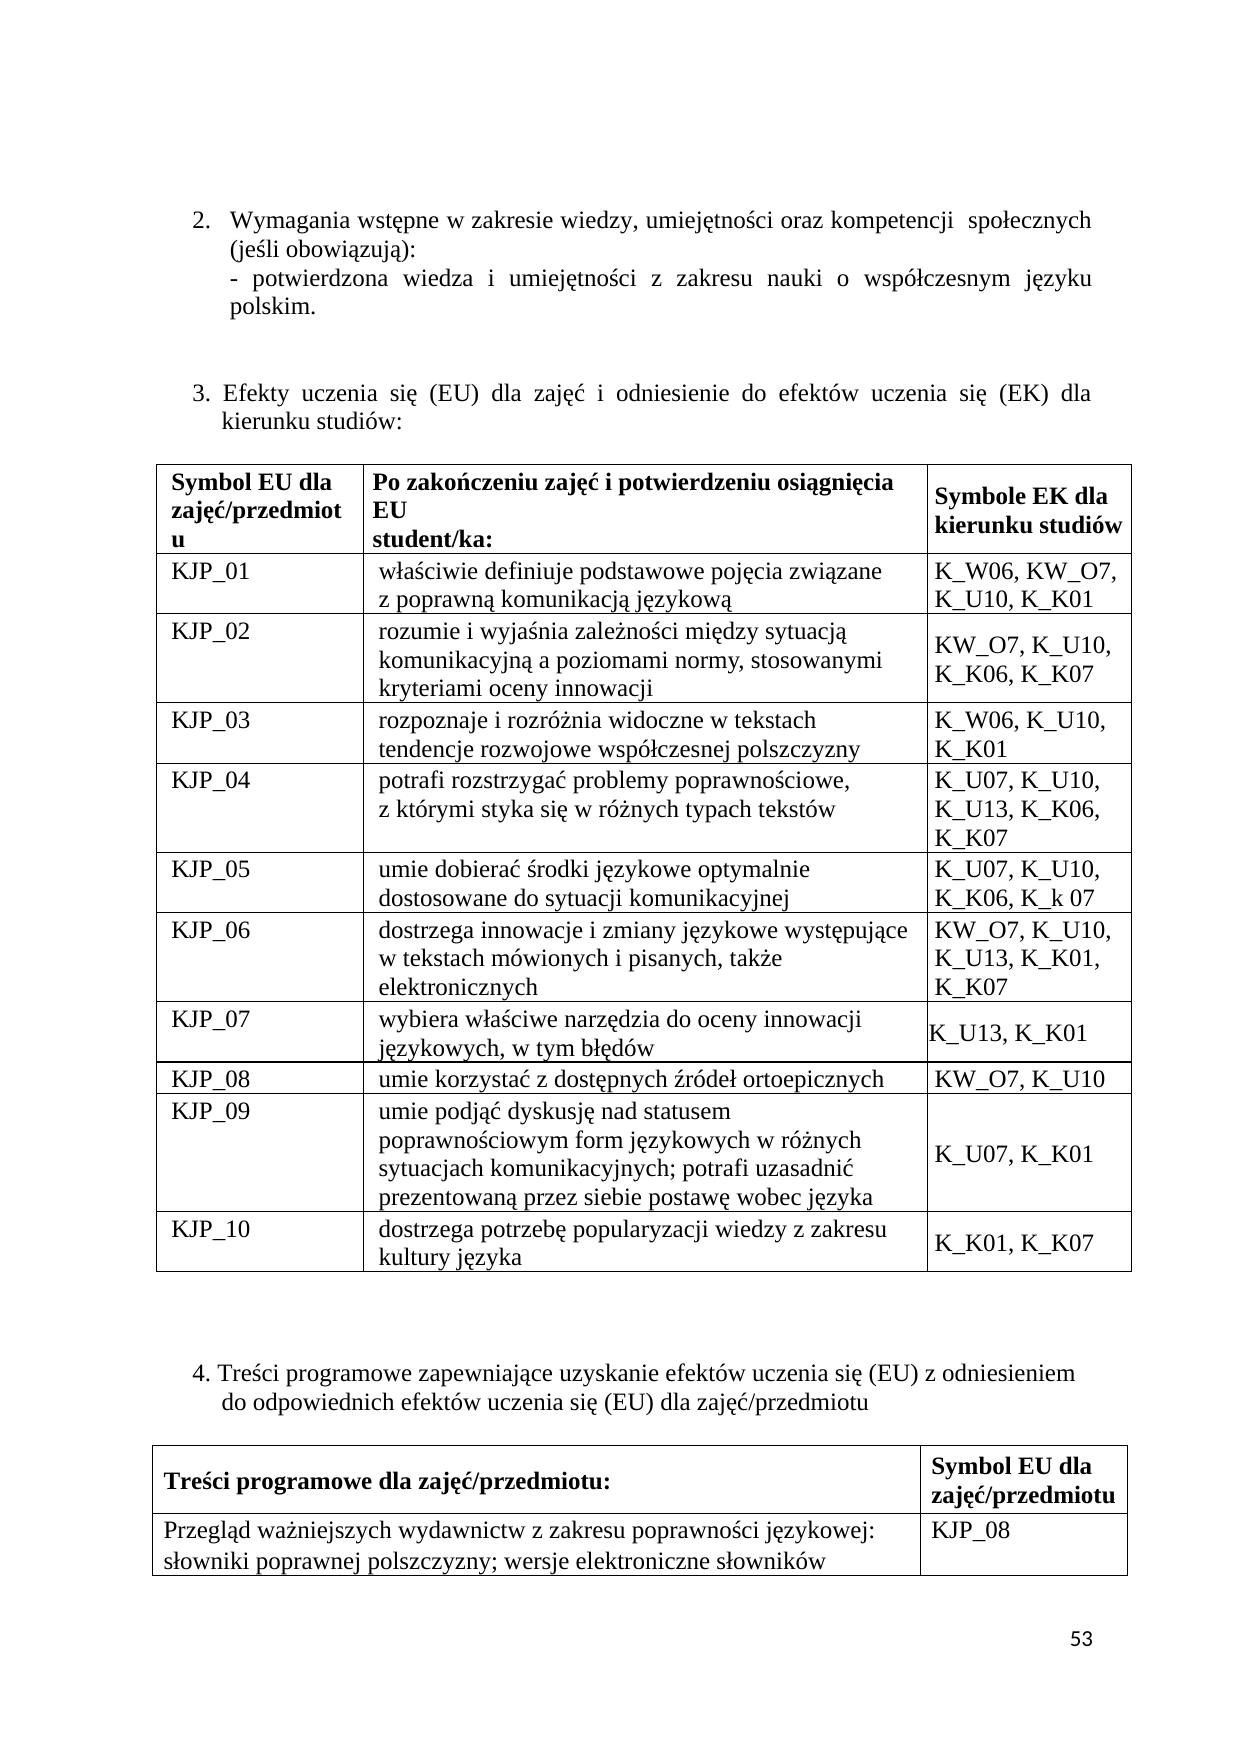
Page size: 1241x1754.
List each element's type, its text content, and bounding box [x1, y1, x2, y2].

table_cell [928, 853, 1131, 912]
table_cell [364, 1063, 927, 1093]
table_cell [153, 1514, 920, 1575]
text 4. Treści programowe zapewniające uzyskanie efektów uczenia się (EU) z odniesieniem do odpowiednich efektów uczenia się (EU) dla zajęć/przedmiotu [192, 1358, 1093, 1416]
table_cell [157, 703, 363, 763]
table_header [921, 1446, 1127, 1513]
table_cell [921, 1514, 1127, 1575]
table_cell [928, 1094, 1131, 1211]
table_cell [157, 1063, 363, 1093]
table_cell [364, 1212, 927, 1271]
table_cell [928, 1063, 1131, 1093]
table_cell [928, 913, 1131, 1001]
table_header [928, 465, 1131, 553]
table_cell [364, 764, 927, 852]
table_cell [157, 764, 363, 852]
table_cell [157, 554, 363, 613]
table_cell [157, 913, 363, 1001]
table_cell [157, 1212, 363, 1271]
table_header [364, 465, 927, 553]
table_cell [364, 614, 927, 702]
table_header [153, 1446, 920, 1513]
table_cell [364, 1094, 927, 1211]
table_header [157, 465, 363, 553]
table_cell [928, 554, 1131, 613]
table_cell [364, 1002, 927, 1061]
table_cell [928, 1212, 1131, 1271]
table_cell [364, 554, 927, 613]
list - potwierdzona wiedza i umiejętności z zakresu nauki o współczesnym języku polskim. [229, 263, 1093, 320]
list Wymagania wstępne w zakresie wiedzy, umiejętności oraz kompetencji społecznych (jeśli obowiązują): [192, 205, 1093, 263]
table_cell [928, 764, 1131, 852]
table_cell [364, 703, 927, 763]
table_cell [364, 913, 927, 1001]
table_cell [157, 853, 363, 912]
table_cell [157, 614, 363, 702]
text 3. Efekty uczenia się (EU) dla zajęć i odniesienie do efektów uczenia się (EK) dla kierunku studiów: [192, 378, 1093, 435]
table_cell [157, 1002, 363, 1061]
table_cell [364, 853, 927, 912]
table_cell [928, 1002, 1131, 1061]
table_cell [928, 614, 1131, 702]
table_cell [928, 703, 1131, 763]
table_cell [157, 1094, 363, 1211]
